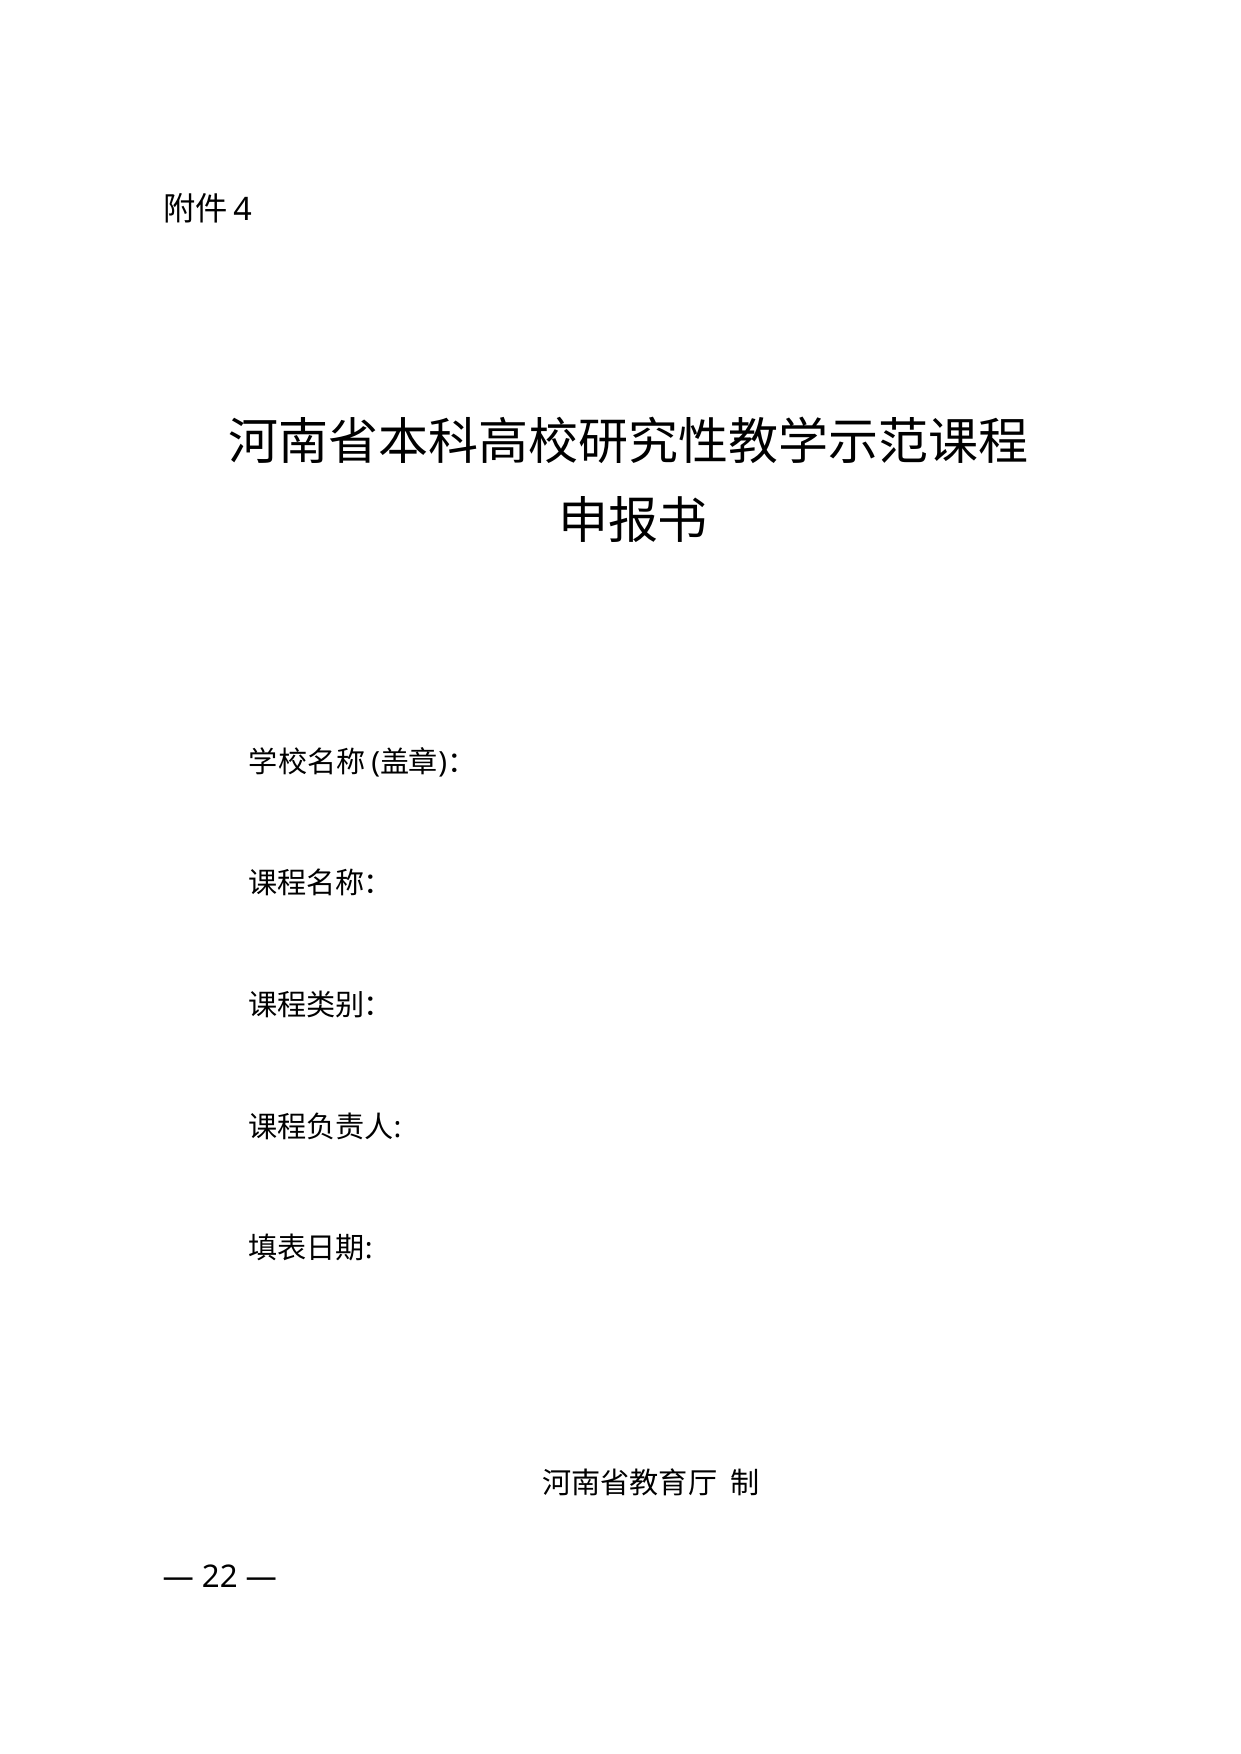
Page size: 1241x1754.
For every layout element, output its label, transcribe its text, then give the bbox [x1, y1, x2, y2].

text 课程类别： [248, 984, 1097, 1023]
text 申报书 [558, 488, 1097, 557]
text 填表日期: [248, 1227, 1097, 1267]
text 附件 4 [163, 185, 1097, 229]
text 课程负责人: [248, 1106, 1097, 1145]
text 课程名称： [248, 863, 1097, 902]
text 学校名称 (盖章)： [249, 741, 1097, 780]
text 河南省本科高校研究性教学示范课程 [228, 407, 1097, 473]
text 河南省教育厅 制 [542, 1462, 1097, 1501]
